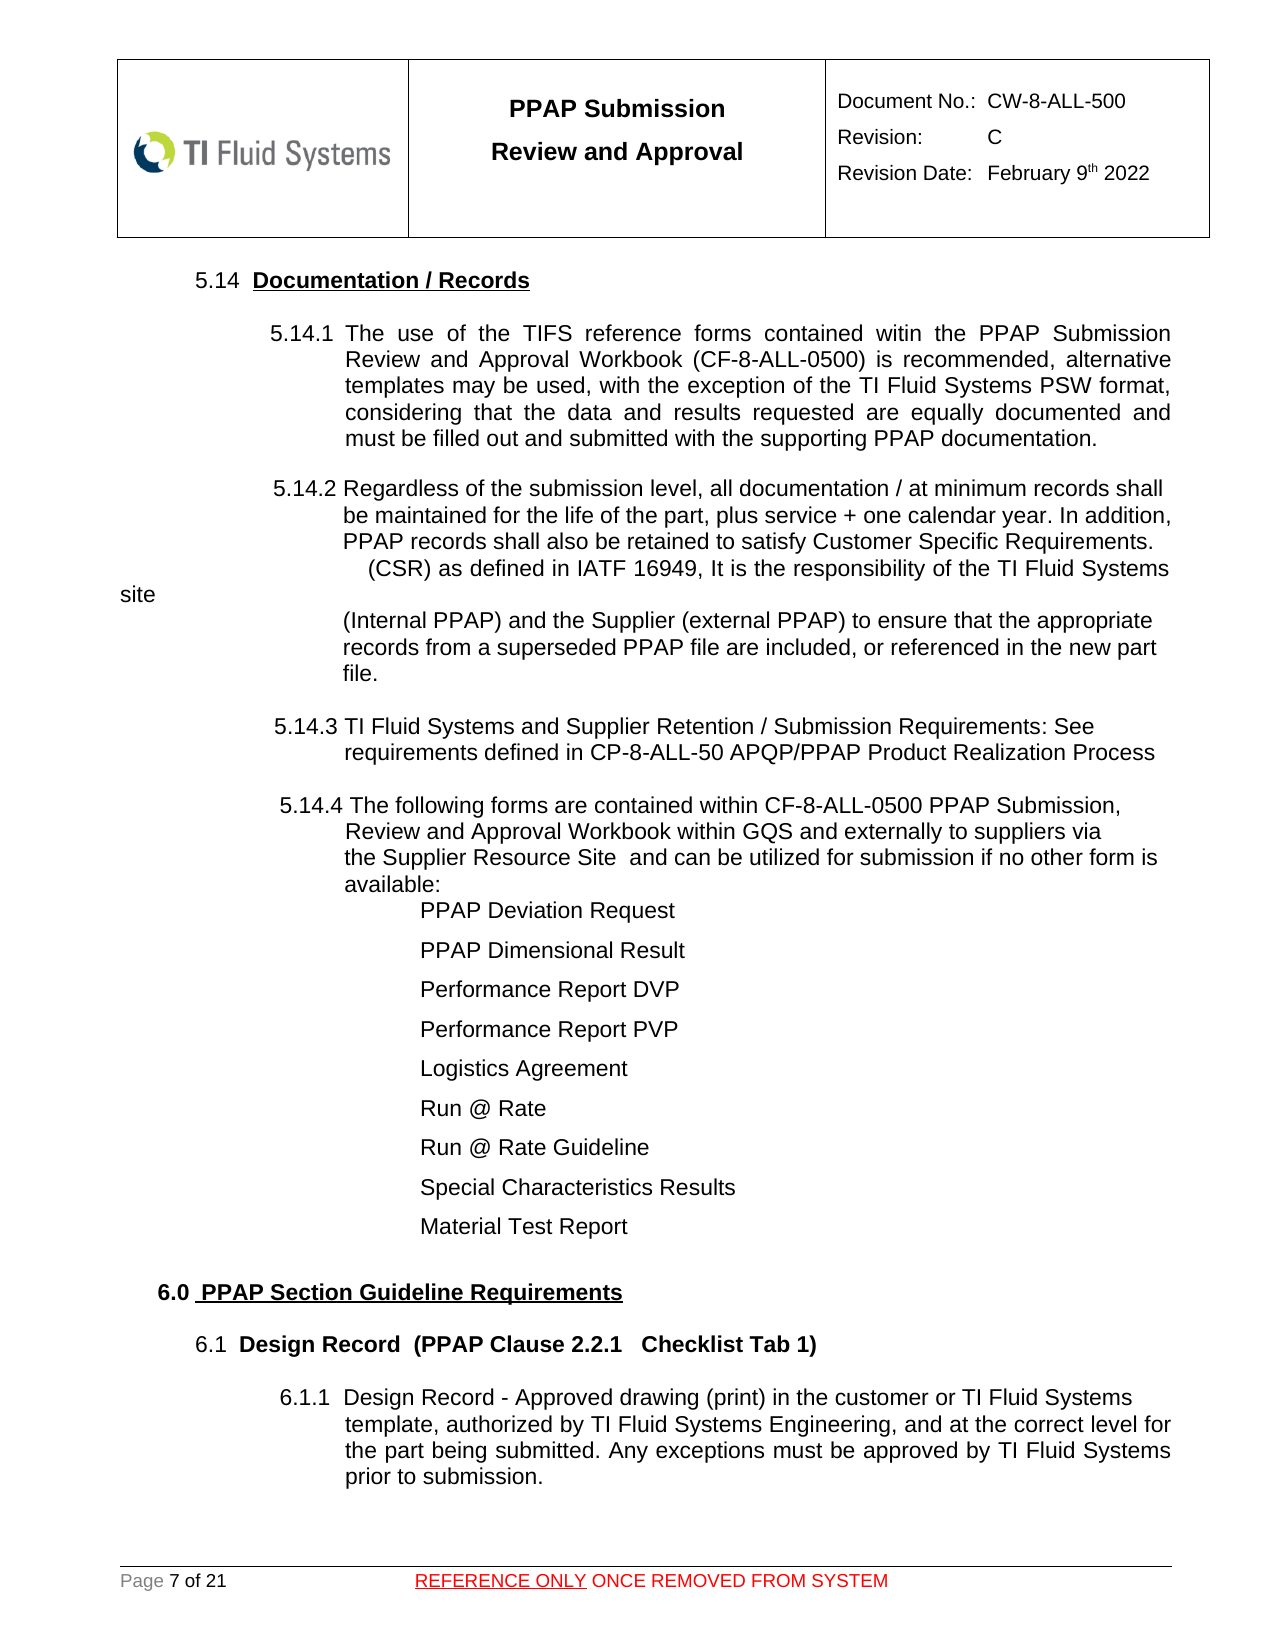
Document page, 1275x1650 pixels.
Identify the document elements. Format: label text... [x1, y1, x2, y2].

text Run @ Rate [408, 1094, 1172, 1121]
list Design Record (PPAP Clause 2.2.1 Checklist Tab 1) [195, 1331, 1172, 1358]
text Logistics Agreement [420, 1055, 1172, 1081]
text template, authorized by TI Fluid Systems Engineering, and at the correct level for the part being submitted. Any exceptions must be approved by TI Fluid Systems prior to submission. [345, 1411, 1172, 1489]
text be maintained for the life of the part, plus service + one calendar year. In addition, [120, 502, 1172, 528]
text Performance Report DVP [415, 976, 1172, 1002]
text PPAP Dimensional Result [418, 937, 1172, 963]
text records from a superseded PPAP file are included, or referenced in the new part [120, 633, 1172, 660]
text 5.14.4 The following forms are contained within CF-8-ALL-0500 PPAP Submission, Review and Approval Workbook within GQS and externally to suppliers via [279, 792, 1172, 844]
text Performance Report PVP [413, 1016, 1172, 1042]
text Special Characteristics Results [404, 1173, 1172, 1200]
text requirements defined in CP-8-ALL-50 APQP/PPAP Product Realization Process [268, 739, 1172, 765]
text 5.14.1 The use of the TIFS reference forms contained witin the PPAP Submission Review and Approval Workbook (CF-8-ALL-0500) is recommended, alternative templates may be used, with the exception of the TI Fluid Systems PSW format, considering that the data and results requested are equally documented and must be filled out and submitted with the supporting PPAP documentation. [270, 320, 1172, 451]
text 5.14.2 Regardless of the submission level, all documentation / at minimum records shall [120, 475, 1172, 502]
text file. [120, 660, 1172, 686]
text PPAP Deviation Request [345, 897, 1172, 923]
text (CSR) as defined in IATF 16949, It is the responsibility of the TI Fluid Systems site [120, 554, 1172, 607]
text PPAP records shall also be retained to satisfy Customer Specific Requirements. [120, 528, 1172, 554]
picture [126, 119, 396, 183]
text Material Test Report [402, 1213, 1172, 1239]
text available: [268, 871, 1172, 897]
list PPAP Section Guideline Requirements [157, 1279, 1172, 1305]
text 6.1.1 Design Record - Approved drawing (print) in the customer or TI Fluid Systems [279, 1384, 1172, 1411]
text Run @ Rate Guideline [406, 1134, 1172, 1160]
text 5.14.3 TI Fluid Systems and Supplier Retention / Submission Requirements: See [268, 713, 1172, 739]
text 5.14 Documentation / Records [195, 267, 1172, 293]
text (Internal PPAP) and the Supplier (external PPAP) to ensure that the appropriate [120, 607, 1172, 633]
text the Supplier Resource Site and can be utilized for submission if no other form is [268, 844, 1172, 871]
